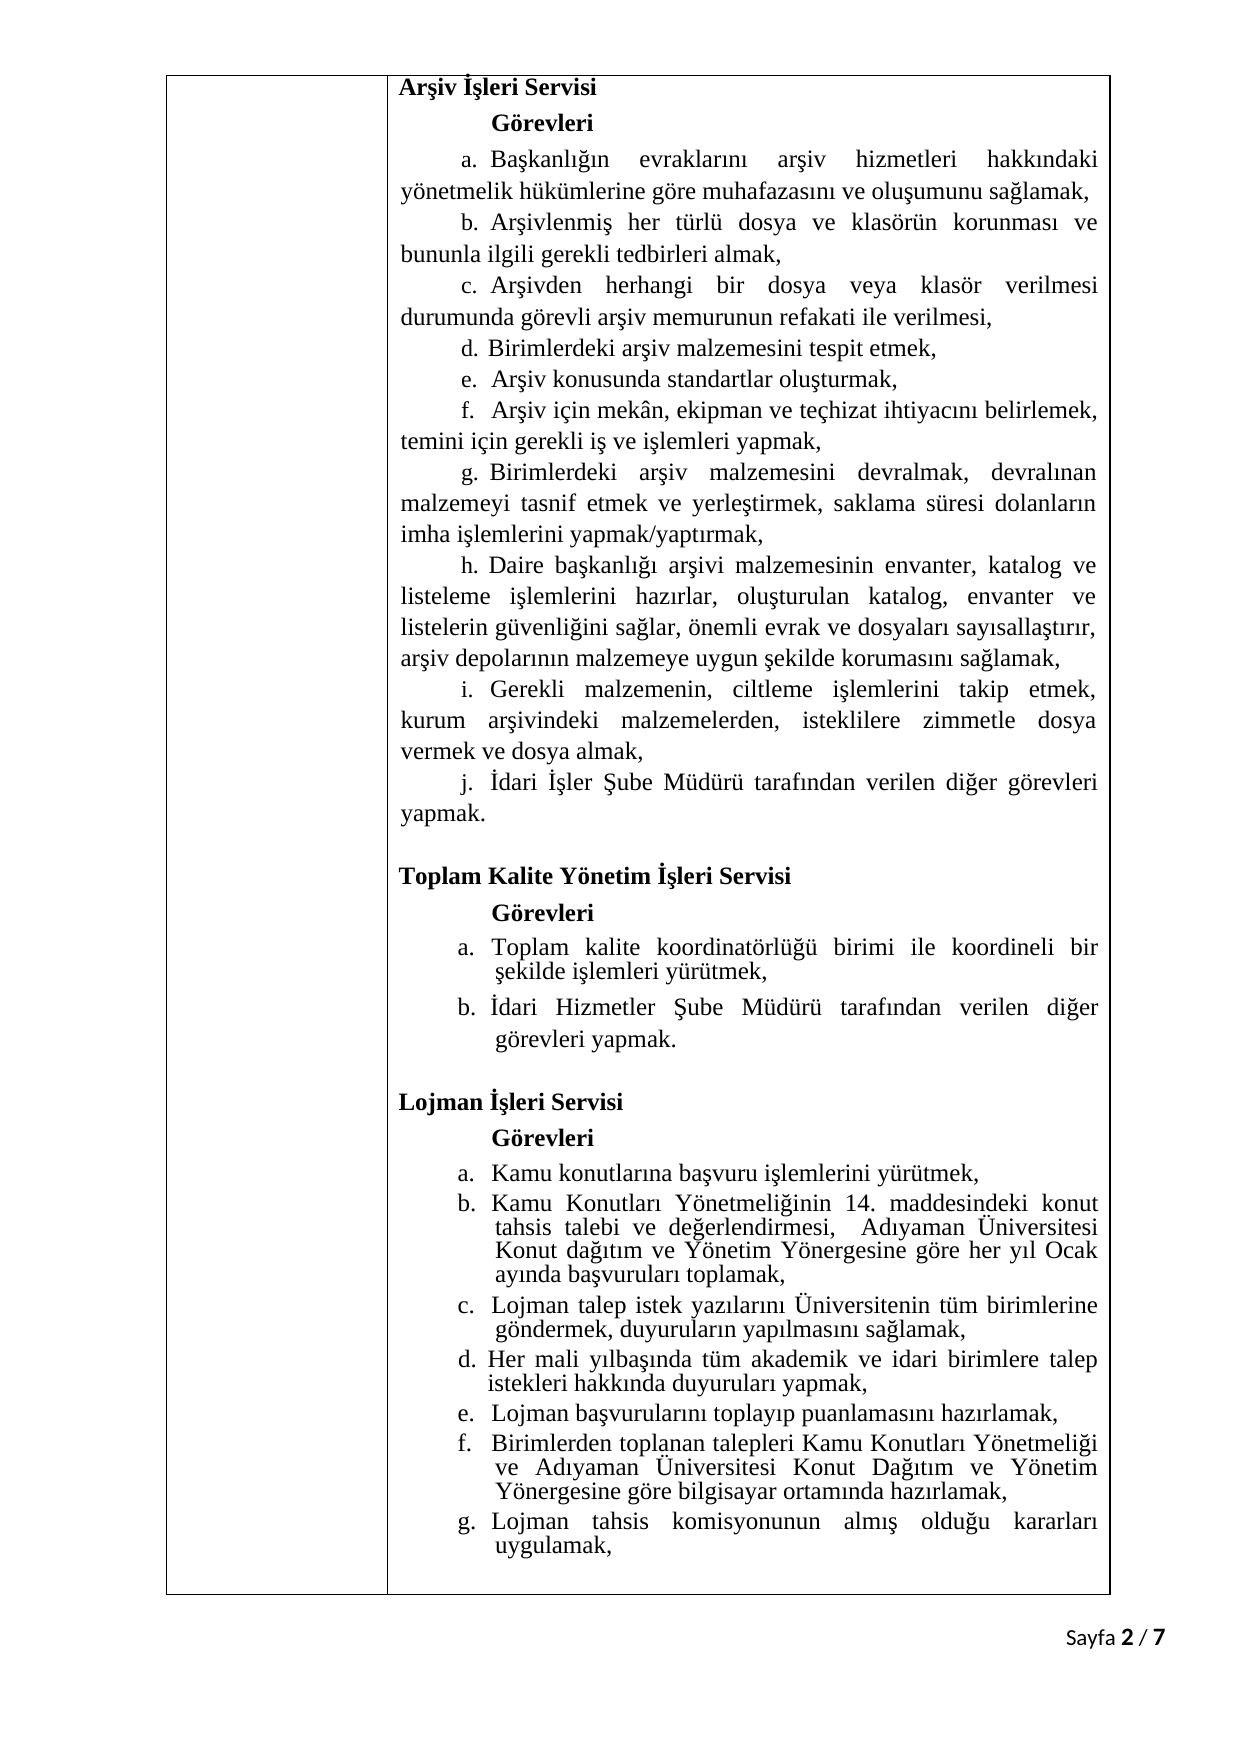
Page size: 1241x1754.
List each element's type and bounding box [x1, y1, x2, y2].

table_cell [388, 76, 1109, 1594]
table_cell [167, 76, 387, 1594]
